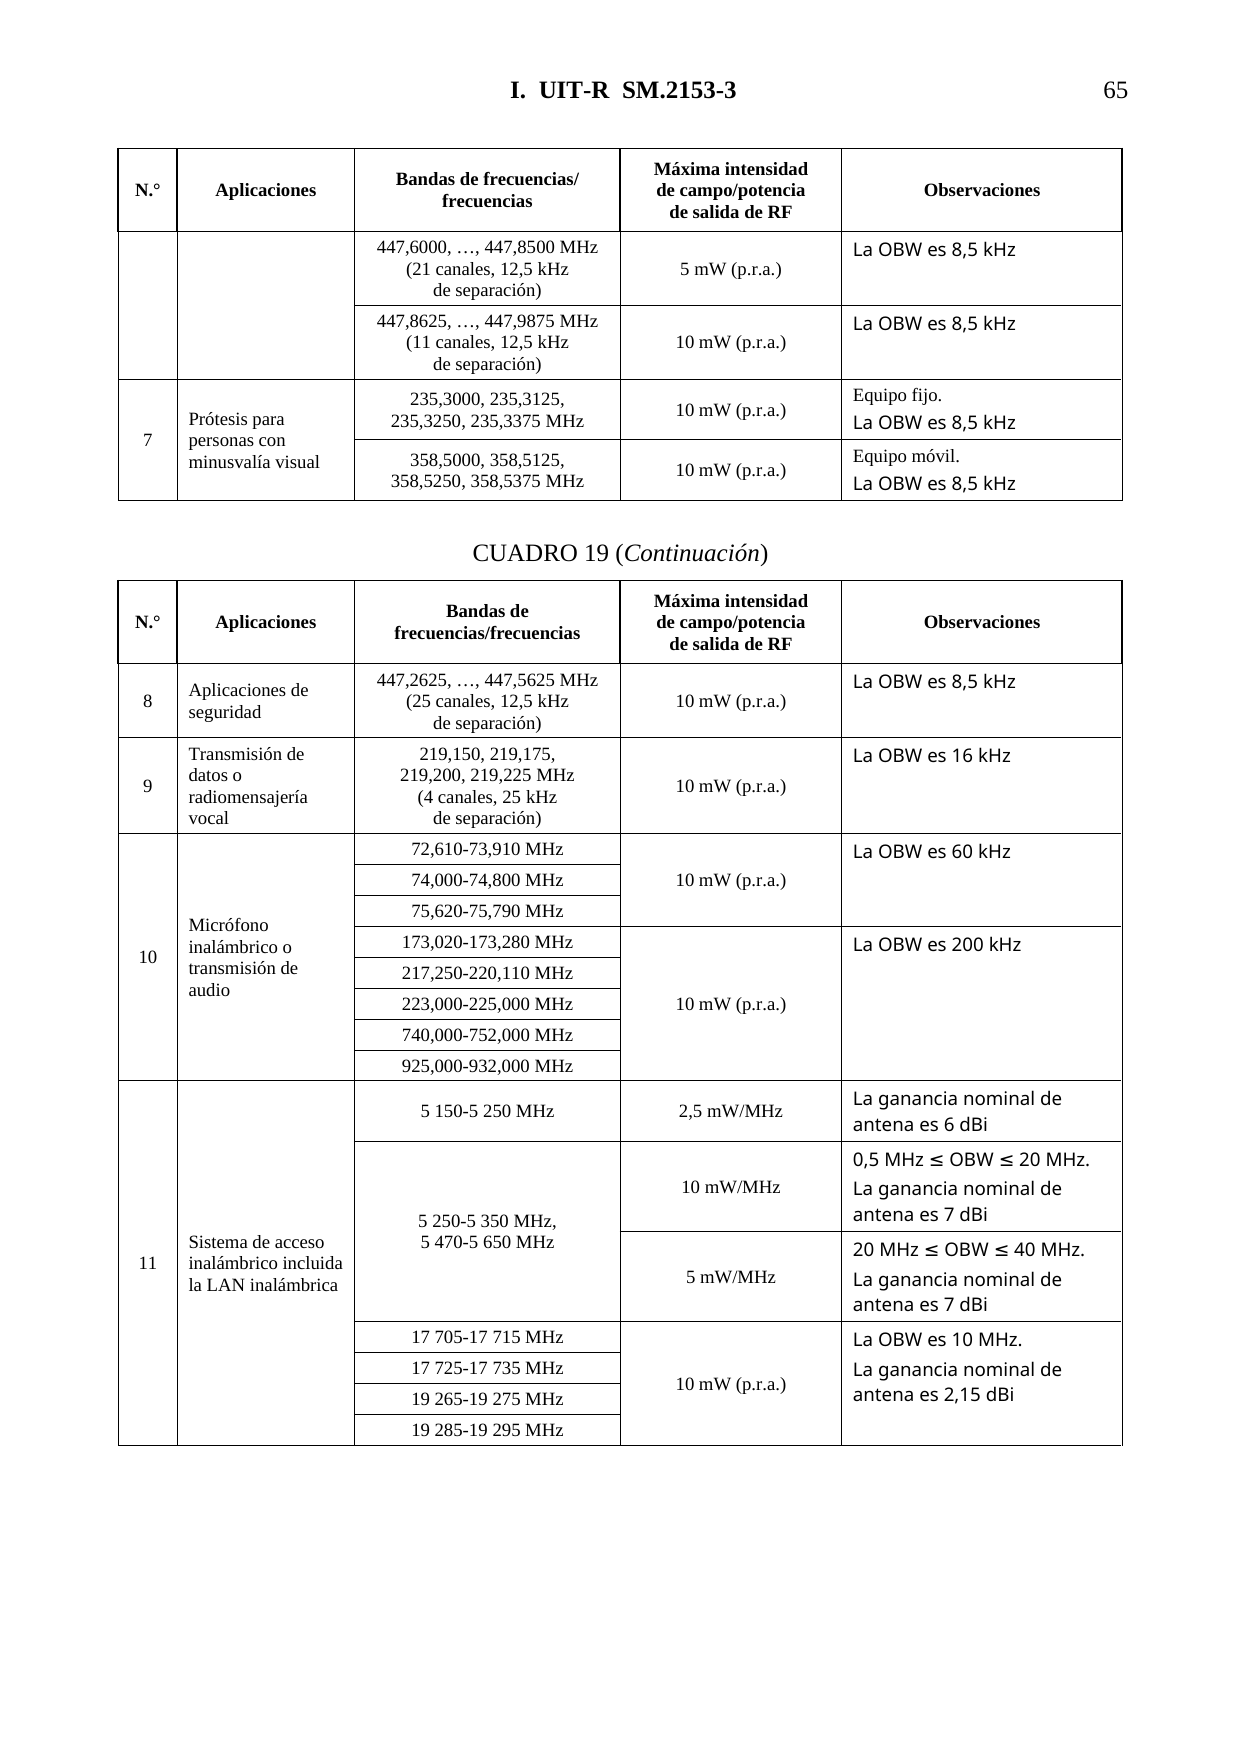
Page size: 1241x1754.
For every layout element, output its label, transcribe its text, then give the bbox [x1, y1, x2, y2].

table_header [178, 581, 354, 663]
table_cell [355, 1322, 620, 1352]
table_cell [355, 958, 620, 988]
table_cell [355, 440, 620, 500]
text CUADRO 19 (Continuación) [118, 538, 1122, 567]
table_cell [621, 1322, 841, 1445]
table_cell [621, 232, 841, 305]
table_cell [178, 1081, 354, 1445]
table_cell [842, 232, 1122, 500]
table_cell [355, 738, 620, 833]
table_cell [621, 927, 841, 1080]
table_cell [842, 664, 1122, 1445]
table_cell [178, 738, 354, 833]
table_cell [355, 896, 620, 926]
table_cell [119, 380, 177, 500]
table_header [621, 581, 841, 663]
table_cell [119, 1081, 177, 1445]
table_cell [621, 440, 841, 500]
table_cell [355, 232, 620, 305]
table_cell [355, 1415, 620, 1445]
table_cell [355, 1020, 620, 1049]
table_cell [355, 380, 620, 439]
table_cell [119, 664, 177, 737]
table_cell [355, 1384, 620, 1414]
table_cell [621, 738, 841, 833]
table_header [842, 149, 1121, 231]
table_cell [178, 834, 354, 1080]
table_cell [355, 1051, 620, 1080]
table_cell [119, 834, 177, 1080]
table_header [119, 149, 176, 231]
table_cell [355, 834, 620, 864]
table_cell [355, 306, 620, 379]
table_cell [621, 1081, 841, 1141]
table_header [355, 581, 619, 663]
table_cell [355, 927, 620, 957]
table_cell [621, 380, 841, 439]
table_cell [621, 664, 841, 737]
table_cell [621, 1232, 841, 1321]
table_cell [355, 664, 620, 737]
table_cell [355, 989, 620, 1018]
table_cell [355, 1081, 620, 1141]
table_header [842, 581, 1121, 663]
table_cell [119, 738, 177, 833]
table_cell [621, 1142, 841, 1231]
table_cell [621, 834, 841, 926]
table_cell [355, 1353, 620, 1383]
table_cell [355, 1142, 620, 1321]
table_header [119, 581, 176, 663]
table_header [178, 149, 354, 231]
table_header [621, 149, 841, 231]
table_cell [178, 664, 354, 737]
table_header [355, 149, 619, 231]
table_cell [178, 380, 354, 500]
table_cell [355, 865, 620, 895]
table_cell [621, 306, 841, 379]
